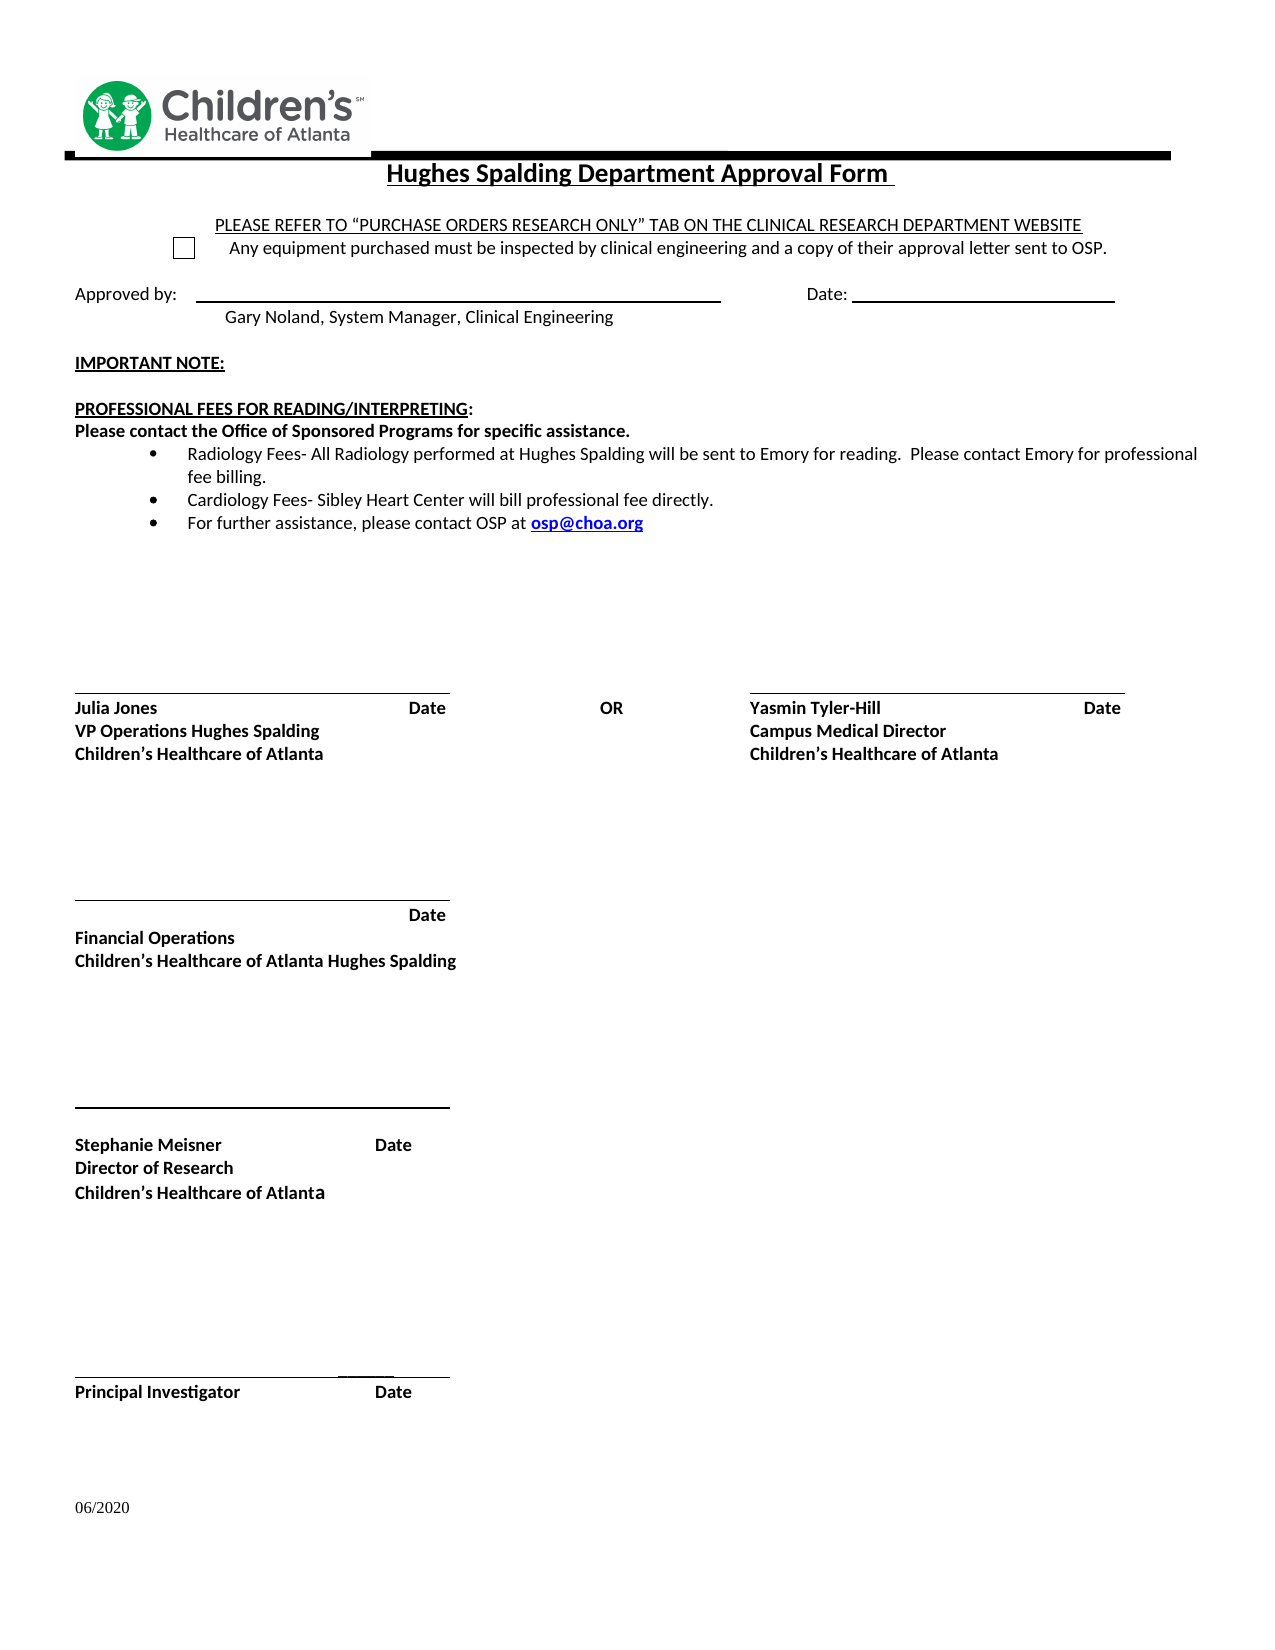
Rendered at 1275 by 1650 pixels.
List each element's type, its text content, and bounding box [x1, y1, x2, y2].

list Radiology Fees- All Radiology performed at Hughes Spalding will be sent to Emory for reading. Please contact Emory for professional fee billing. [150, 443, 1200, 488]
text Financial Operations [75, 926, 1200, 949]
text Principal Investigator Date [75, 1380, 1200, 1403]
list For further assistance, please contact OSP at osp@choa.org [150, 511, 1200, 534]
text PROFESSIONAL FEES FOR READING/INTERPRETING: [75, 397, 1200, 420]
text Julia Jones Date OR Yasmin Tyler-Hill Date [75, 696, 1200, 719]
text Please contact the Office of Sponsored Programs for specific assistance. [75, 420, 1200, 443]
text Any equipment purchased must be inspected by clinical engineering and a copy of their approval letter sent to OSP. [75, 236, 1200, 259]
text Gary Noland, System Manager, Clinical Engineering [75, 305, 1200, 328]
text Date [75, 903, 1200, 926]
picture [75, 75, 372, 157]
text ______ [75, 1357, 1200, 1380]
text IMPORTANT NOTE: [75, 351, 1200, 374]
text PLEASE REFER TO “PURCHASE ORDERS RESEARCH ONLY” TAB ON THE CLINICAL RESEARCH DEPARTMENT WEBSITE [75, 213, 1200, 236]
text Children’s Healthcare of Atlanta Children’s Healthcare of Atlanta [75, 742, 1200, 764]
text VP Operations Hughes Spalding Campus Medical Director [75, 719, 1200, 742]
text Director of Research [75, 1156, 1200, 1179]
text Stephanie Meisner Date [75, 1133, 1200, 1156]
list Cardiology Fees- Sibley Heart Center will bill professional fee directly. [150, 488, 1200, 511]
text Children’s Healthcare of Atlanta Hughes Spalding [75, 949, 1200, 972]
text Approved by: Date: [75, 282, 1200, 305]
text Children’s Healthcare of Atlanta [75, 1179, 1200, 1205]
